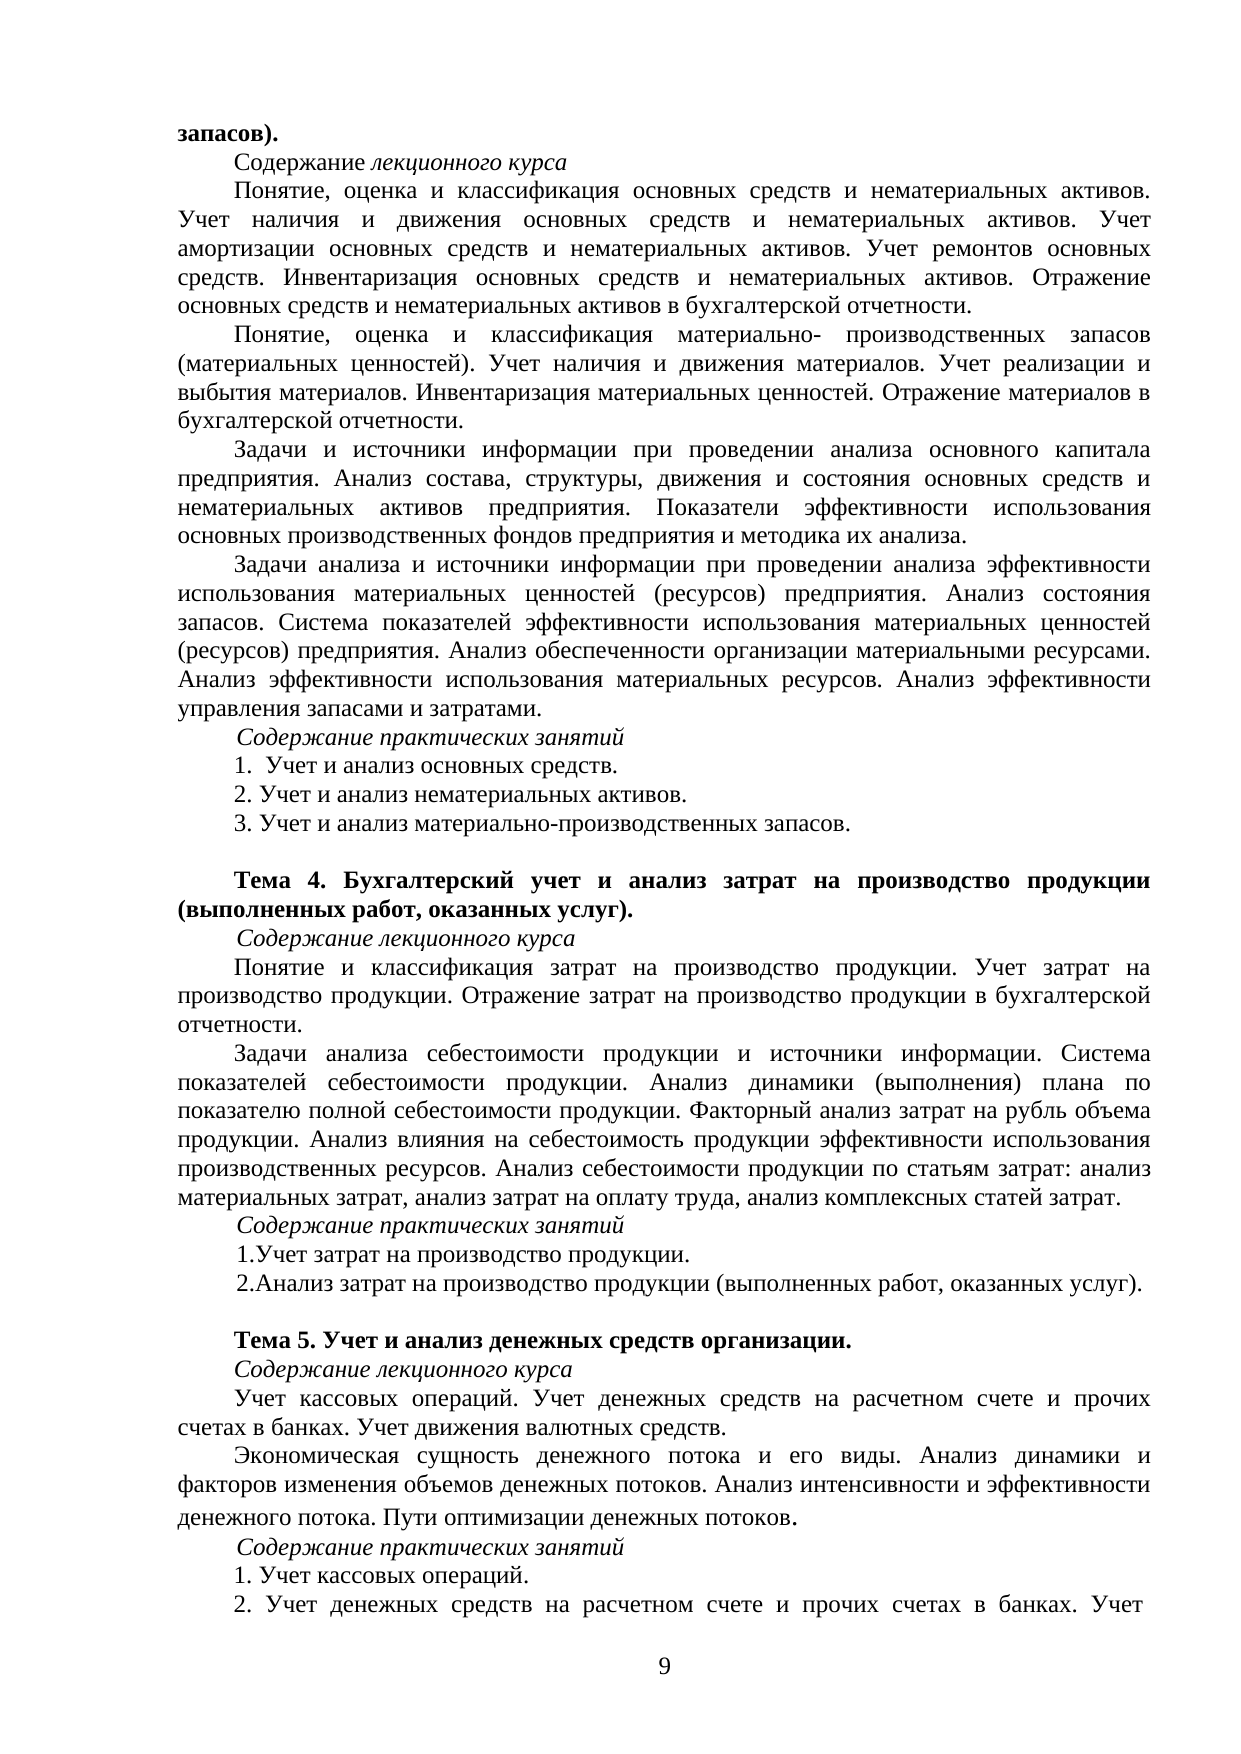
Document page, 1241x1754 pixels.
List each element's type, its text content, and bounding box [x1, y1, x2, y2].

text Задачи анализа и источники информации при проведении анализа эффективности использования материальных ценностей (ресурсов) предприятия. Анализ состояния запасов. Система показателей эффективности использования материальных ценностей (ресурсов) предприятия. Анализ обеспеченности организации материальными ресурсами. Анализ эффективности использования материальных ресурсов. Анализ эффективности управления запасами и затратами. [177, 549, 1152, 722]
text 1. Учет и анализ основных средств. [177, 751, 1098, 779]
text Учет кассовых операций. Учет денежных средств на расчетном счете и прочих счетах в банках. Учет движения валютных средств. [177, 1383, 1152, 1441]
text Содержание лекционного курса [177, 923, 1152, 952]
text 3. Учет и анализ материально-производственных запасов. [177, 808, 1098, 837]
text 2.Анализ затрат на производство продукции (выполненных работ, оказанных услуг). [177, 1268, 1152, 1297]
text Содержание практических занятий [177, 1532, 1152, 1560]
text 1. Учет кассовых операций. [177, 1560, 1144, 1589]
text 2. Учет и анализ нематериальных активов. [177, 779, 1098, 808]
text Понятие и классификация затрат на производство продукции. Учет затрат на производство продукции. Отражение затрат на производство продукции в бухгалтерской отчетности. [177, 952, 1152, 1038]
text Содержание лекционного курса [177, 1354, 1152, 1383]
text Экономическая сущность денежного потока и его виды. Анализ динамики и факторов изменения объемов денежных потоков. Анализ интенсивности и эффективности денежного потока. Пути оптимизации денежных потоков. [177, 1441, 1152, 1532]
text Понятие, оценка и классификация основных средств и нематериальных активов. Учет наличия и движения основных средств и нематериальных активов. Учет амортизации основных средств и нематериальных активов. Учет ремонтов основных средств. Инвентаризация основных средств и нематериальных активов. Отражение основных средств и нематериальных активов в бухгалтерской отчетности. [177, 176, 1152, 319]
text Тема 4. Бухгалтерский учет и анализ затрат на производство продукции (выполненных работ, оказанных услуг). [177, 866, 1152, 923]
text Понятие, оценка и классификация материально- производственных запасов (материальных ценностей). Учет наличия и движения материалов. Учет реализации и выбытия материалов. Инвентаризация материальных ценностей. Отражение материалов в бухгалтерской отчетности. [177, 319, 1152, 434]
text Содержание практических занятий [177, 1211, 1152, 1239]
text Содержание лекционного курса [177, 147, 1152, 176]
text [177, 1589, 1144, 1618]
text Содержание практических занятий [177, 722, 1152, 751]
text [177, 118, 1152, 147]
text Задачи анализа себестоимости продукции и источники информации. Система показателей себестоимости продукции. Анализ динамики (выполнения) плана по показателю полной себестоимости продукции. Факторный анализ затрат на рубль объема продукции. Анализ влияния на себестоимость продукции эффективности использования производственных ресурсов. Анализ себестоимости продукции по статьям затрат: анализ материальных затрат, анализ затрат на оплату труда, анализ комплексных статей затрат. [177, 1038, 1152, 1211]
text Тема 5. Учет и анализ денежных средств организации. [177, 1326, 1152, 1354]
text Задачи и источники информации при проведении анализа основного капитала предприятия. Анализ состава, структуры, движения и состояния основных средств и нематериальных активов предприятия. Показатели эффективности использования основных производственных фондов предприятия и методика их анализа. [177, 434, 1152, 549]
text 1.Учет затрат на производство продукции. [177, 1239, 1152, 1268]
